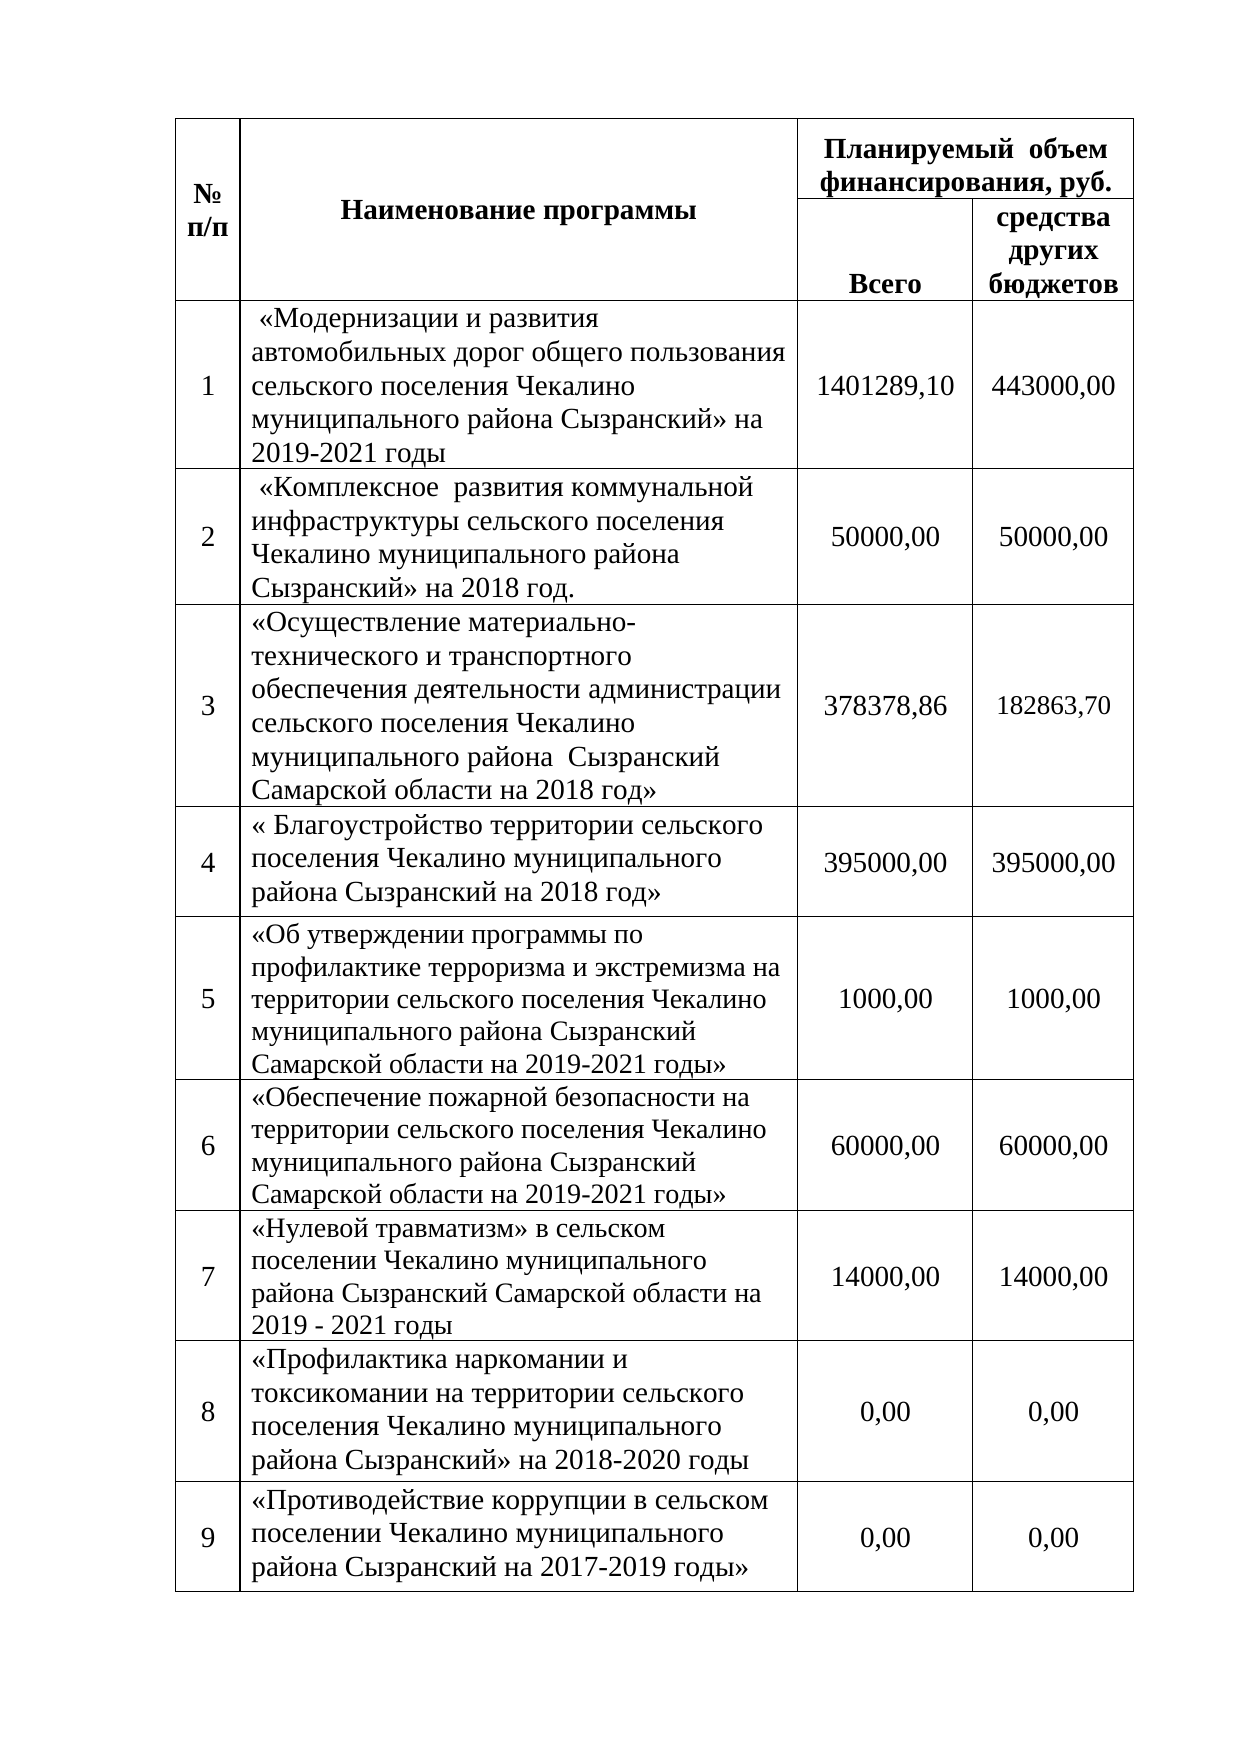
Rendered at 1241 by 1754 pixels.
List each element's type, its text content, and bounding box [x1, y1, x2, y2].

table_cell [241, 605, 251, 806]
table_cell 2 [176, 469, 239, 603]
table_cell 0,00 [798, 1341, 972, 1481]
table_header № п/п [176, 119, 239, 299]
table_cell 14000,00 [973, 1211, 1133, 1340]
table_cell 395000,00 [973, 807, 1133, 916]
table_cell 378378,86 [798, 605, 972, 806]
table_cell 8 [176, 1341, 239, 1481]
table_cell 3 [176, 605, 239, 806]
table_cell 14000,00 [798, 1211, 972, 1340]
table_cell 1401289,10 [798, 301, 972, 468]
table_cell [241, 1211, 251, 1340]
table_cell 1000,00 [973, 917, 1133, 1079]
table_cell 6 [176, 1080, 239, 1210]
table_cell 0,00 [798, 1482, 972, 1591]
table_cell 50000,00 [798, 469, 972, 603]
table_cell 4 [176, 807, 239, 916]
table_cell «Об утверждении программы по профилактике терроризма и экстремизма на территории сельского поселения Чекалино муниципального района Сызранский Самарской области на 2019-2021 годы» [241, 917, 797, 1079]
table_cell «Профилактика наркомании и токсикомании на территории сельского поселения Чекалино муниципального района Сызранский» на 2018-2020 годы [241, 1341, 797, 1481]
table_cell 395000,00 [798, 807, 972, 916]
table_cell «Нулевой травматизм» в сельском поселении Чекалино муниципального района Сызранский Самарской области на 2019 - 2021 годы [453, 1211, 797, 1340]
table_cell 0,00 [973, 1341, 1133, 1481]
table_cell 0,00 [973, 1482, 1133, 1591]
table_cell « Благоустройство территории сельского поселения Чекалино муниципального района Сызранский на 2018 год» [241, 807, 797, 916]
table_cell «Противодействие коррупции в сельском поселении Чекалино муниципального района Сызранский на 2017-2019 годы» [241, 1482, 797, 1591]
table_cell средства других бюджетов [973, 199, 1133, 299]
table_cell Всего [798, 199, 972, 299]
table_cell «Комплексное развития коммунальной инфраструктуры сельского поселения Чекалино муниципального района Сызранский» на 2018 год. [241, 469, 797, 603]
table_cell 1000,00 [798, 917, 972, 1079]
table_cell 5 [176, 917, 239, 1079]
table_header Планируемый объем финансирования, руб. [798, 119, 1133, 198]
table_header Наименование программы [241, 119, 797, 299]
table_cell 60000,00 [798, 1080, 972, 1210]
table_cell «Модернизации и развития автомобильных дорог общего пользования сельского поселения Чекалино муниципального района Сызранский» на 2019-2021 годы [241, 301, 797, 468]
table_cell 182863,70 [973, 605, 1133, 806]
table_cell 1 [176, 301, 239, 468]
table_cell 60000,00 [973, 1080, 1133, 1210]
table_cell 443000,00 [973, 301, 1133, 468]
table_cell 50000,00 [973, 469, 1133, 603]
table_cell 7 [176, 1211, 239, 1340]
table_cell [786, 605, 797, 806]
table_cell 9 [176, 1482, 239, 1591]
table_cell «Обеспечение пожарной безопасности на территории сельского поселения Чекалино муниципального района Сызранский Самарской области на 2019-2021 годы» [241, 1080, 797, 1210]
